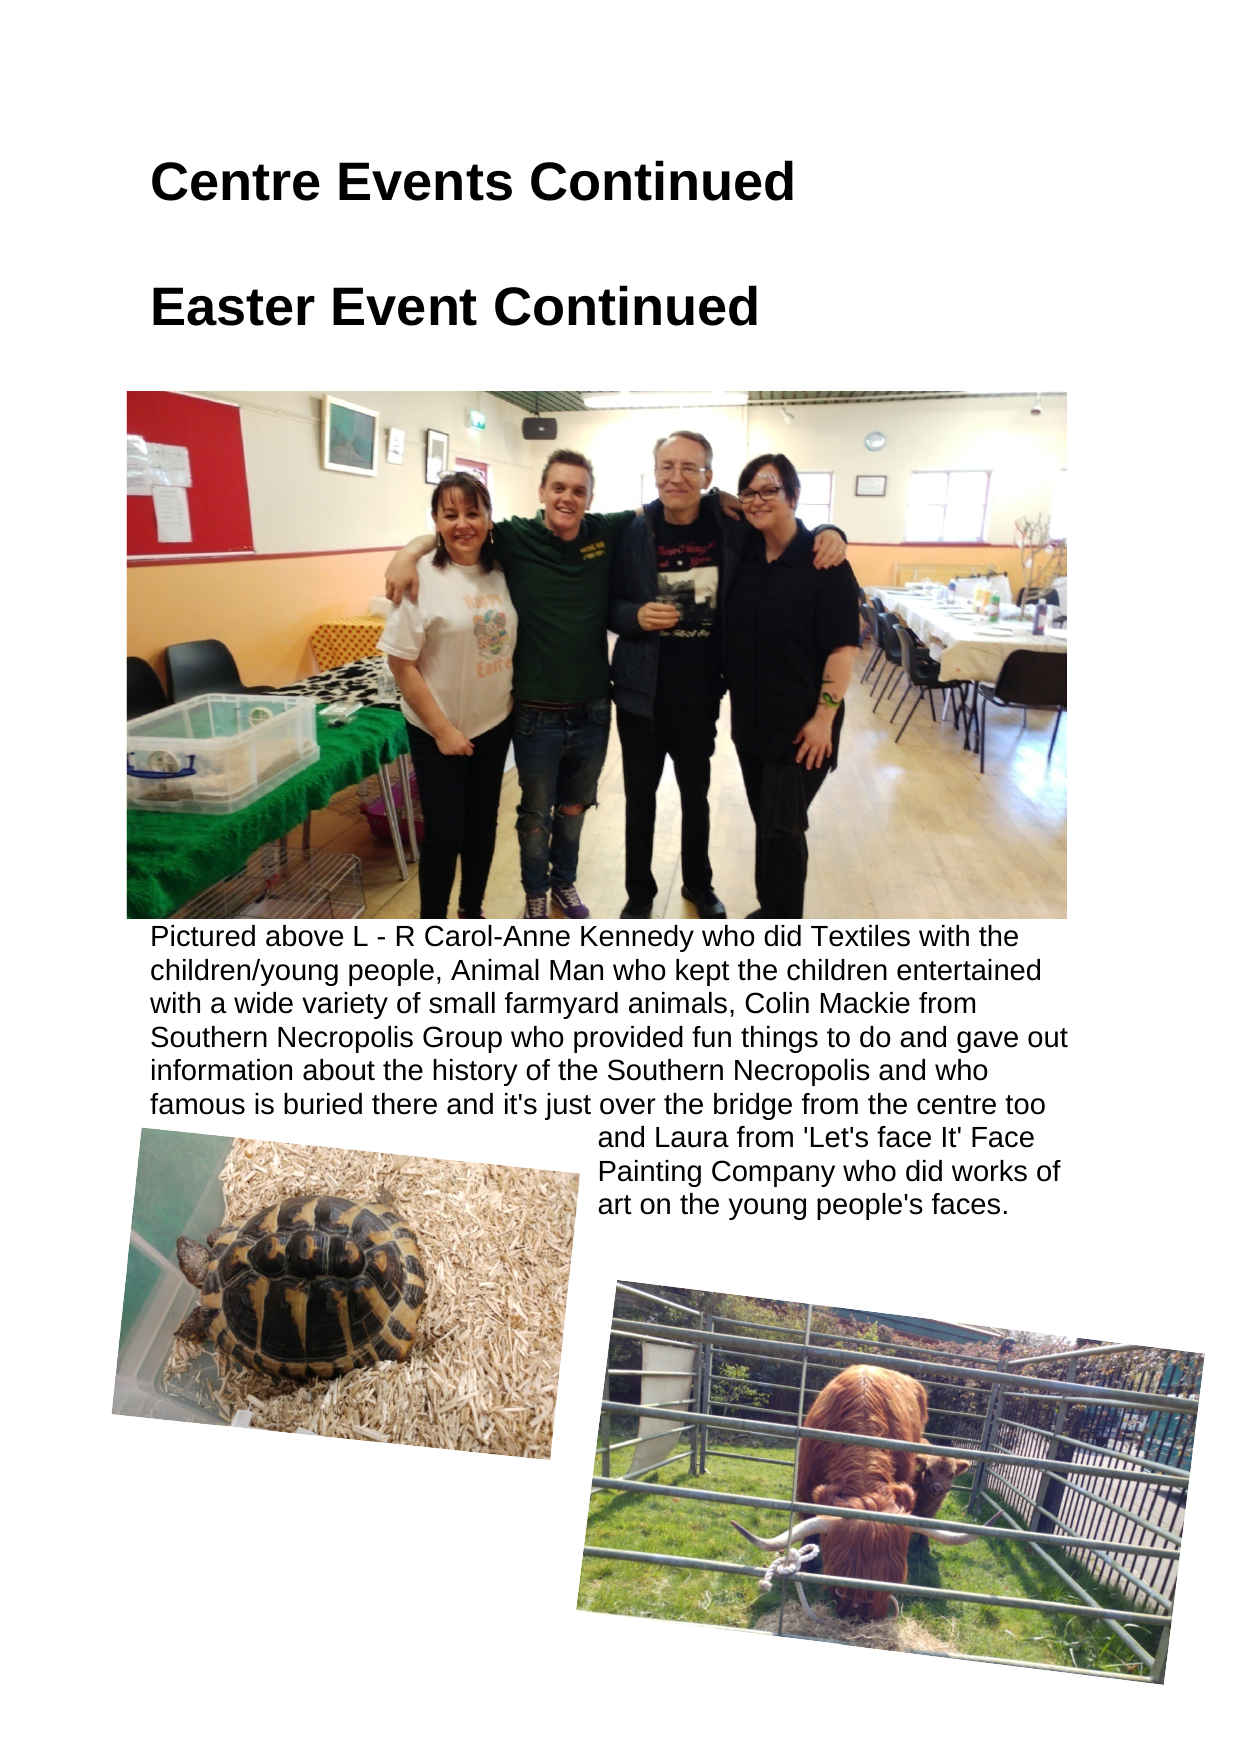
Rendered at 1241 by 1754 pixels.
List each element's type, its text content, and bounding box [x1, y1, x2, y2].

text Centre Events Continued [150, 150, 1090, 212]
picture [128, 391, 1067, 919]
picture [577, 1280, 1204, 1684]
text Easter Event Continued [150, 274, 1090, 337]
picture [112, 1128, 579, 1459]
